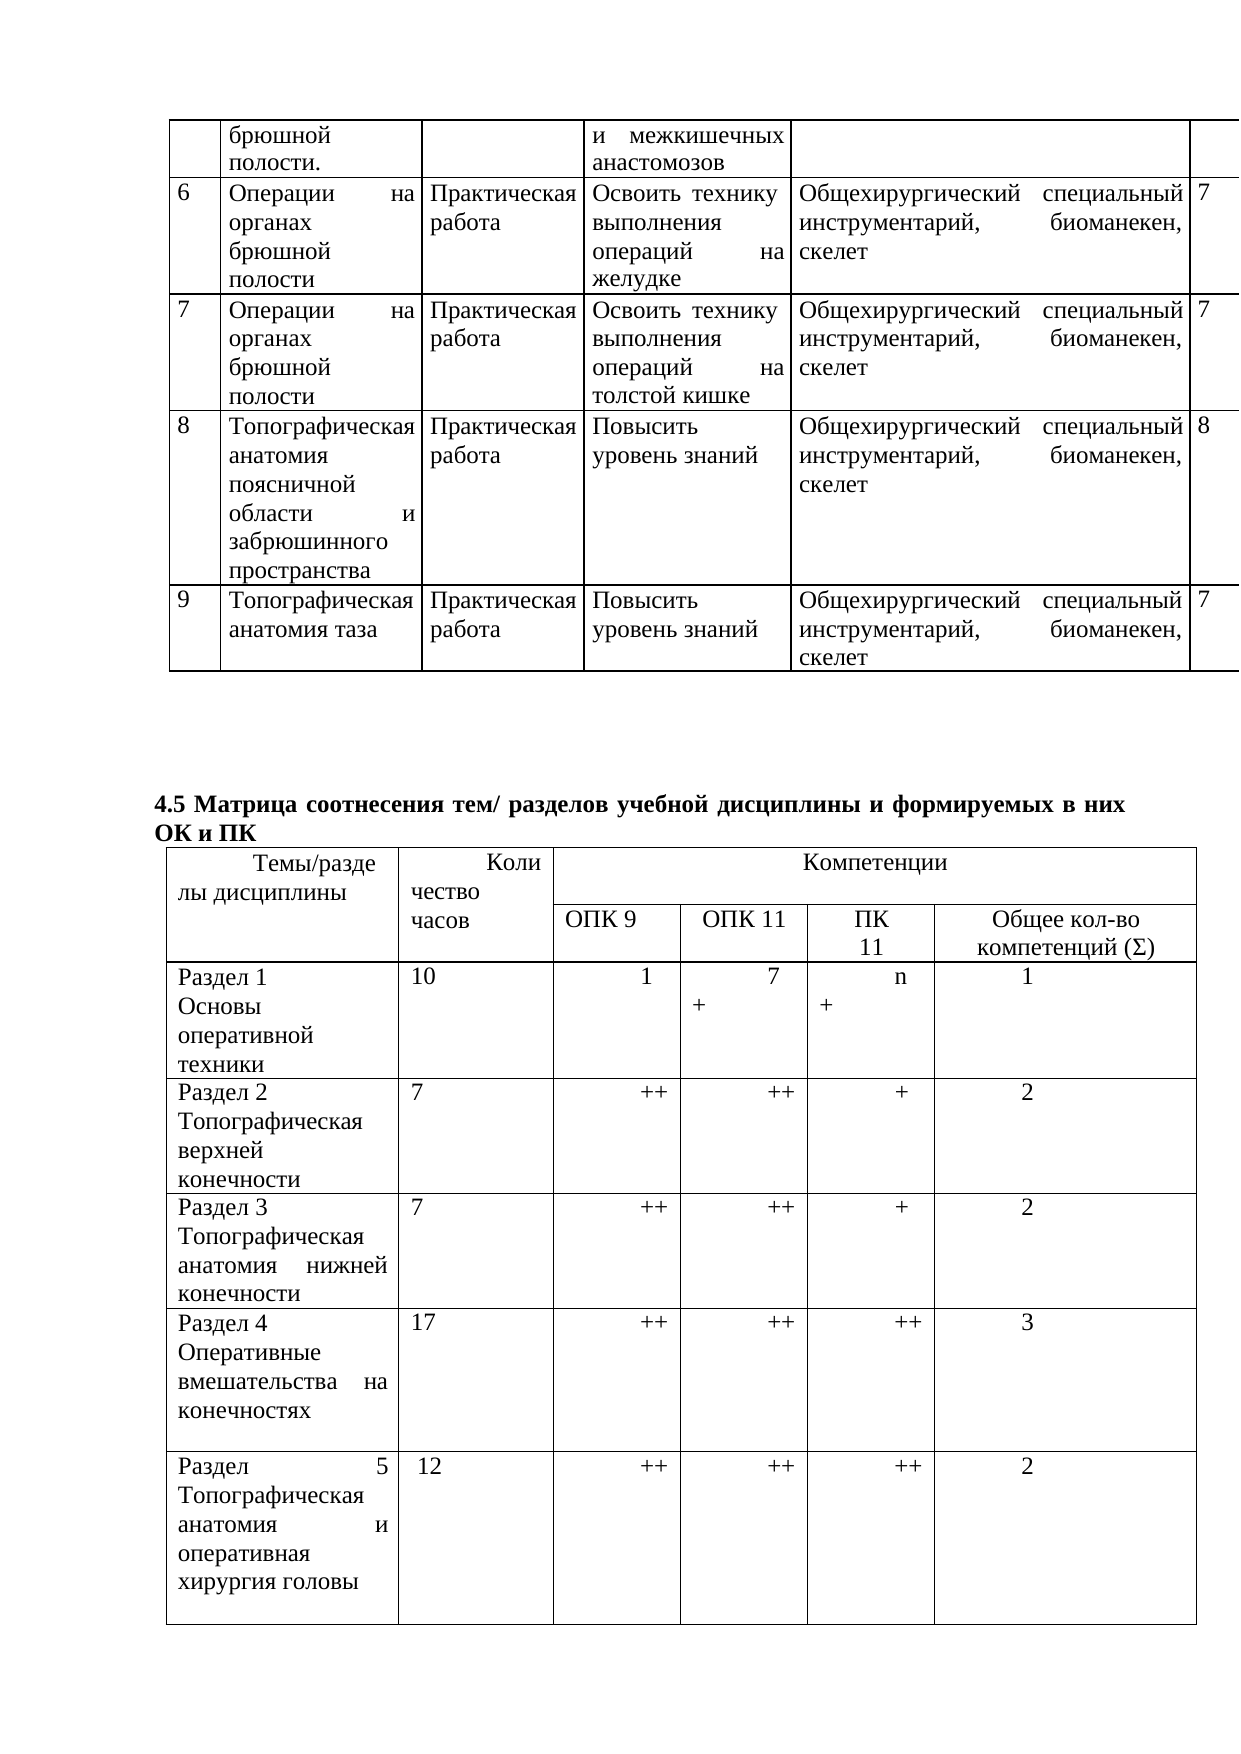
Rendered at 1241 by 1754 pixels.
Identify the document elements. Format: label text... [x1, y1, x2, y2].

table_cell ++ [554, 1309, 680, 1451]
table_cell Раздел 3 Топографическая анатомия нижней конечности [167, 1194, 398, 1307]
table_cell + [808, 963, 863, 1077]
table_cell ПК 11 [808, 905, 934, 961]
table_cell ++ [681, 1194, 807, 1307]
table_cell 1 [935, 963, 1196, 1077]
table_cell Раздел 5 Топографическая анатомия и оперативная хирургия головы [167, 1452, 398, 1624]
table_cell ++ [808, 1309, 934, 1451]
table_header чество часов [399, 848, 482, 961]
table_cell n [863, 963, 934, 1077]
table_cell Раздел 1 Основы оперативной техники [167, 963, 398, 1077]
table_cell ++ [808, 1452, 934, 1624]
table_cell 7 [399, 1194, 553, 1307]
table_cell + [808, 1079, 934, 1192]
table_cell Раздел 4 Оперативные вмешательства на конечностях [167, 1309, 398, 1451]
table_cell ОПК 11 [681, 905, 807, 961]
table_cell ++ [681, 1079, 807, 1192]
table_cell 2 [935, 1079, 1196, 1192]
table_cell + [808, 1194, 934, 1307]
table_cell ++ [681, 1452, 807, 1624]
table_cell 10 [399, 963, 553, 1077]
table_cell ++ [554, 1194, 680, 1307]
table_cell + [681, 963, 736, 1077]
table_header Компетенции [554, 848, 1196, 904]
table_header Темы/разде лы дисциплины [167, 848, 398, 961]
table_cell ++ [554, 1079, 680, 1192]
table_cell 2 [935, 1452, 1196, 1624]
subtitle 4.5 Матрица соотнесения тем/ разделов учебной дисциплины и формируемых в них ОК и ПК [154, 789, 1151, 847]
table_cell 7 [736, 963, 807, 1077]
table_cell Раздел 2 Топографическая верхней конечности [167, 1079, 398, 1192]
table_header Коли [483, 848, 553, 961]
table_cell 7 [399, 1079, 553, 1192]
table_cell ++ [681, 1309, 807, 1451]
table_cell 2 [935, 1194, 1196, 1307]
table_cell 1 [554, 963, 680, 1077]
table_cell Общее кол-во компетенций (Σ) [935, 905, 1196, 961]
table_cell 12 [399, 1452, 553, 1624]
table_cell ++ [554, 1452, 680, 1624]
table_cell 17 [399, 1309, 553, 1451]
table_cell ОПК 9 [554, 905, 680, 961]
table_cell 3 [935, 1309, 1196, 1451]
